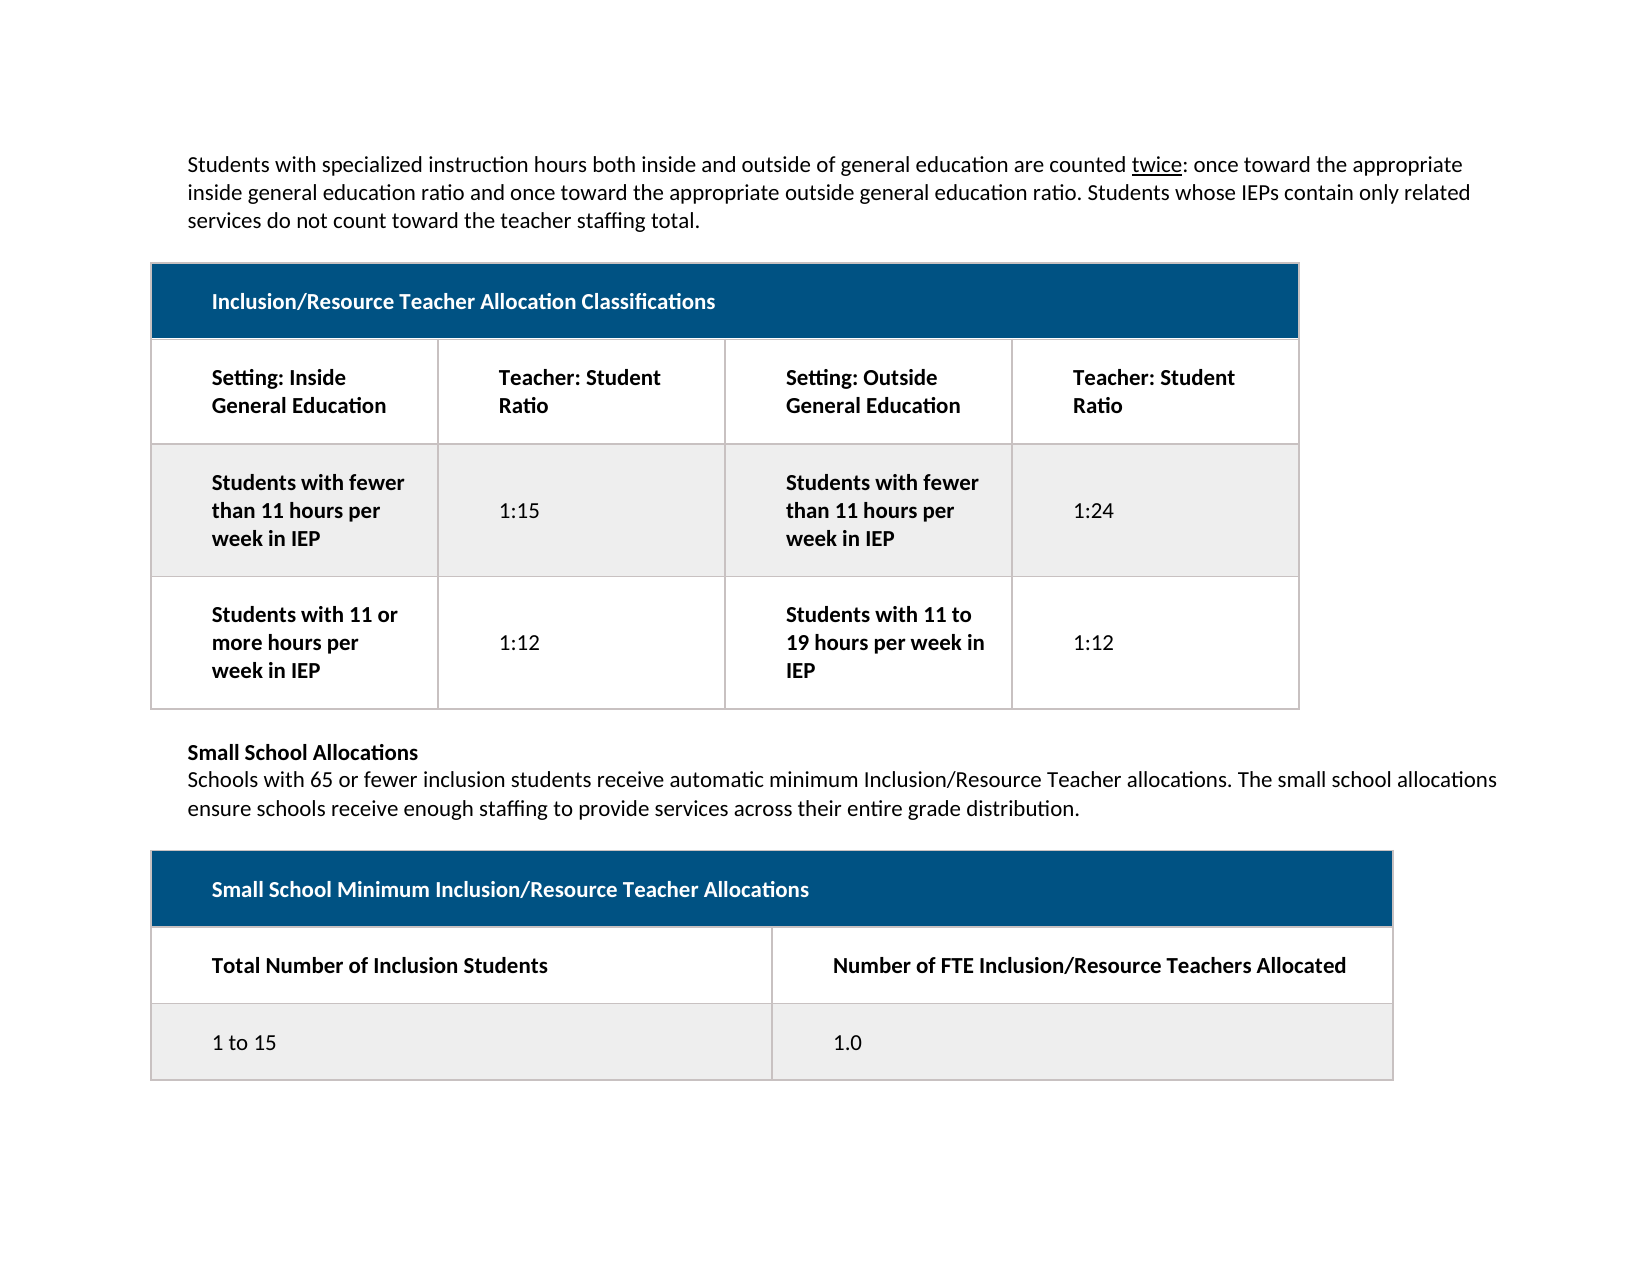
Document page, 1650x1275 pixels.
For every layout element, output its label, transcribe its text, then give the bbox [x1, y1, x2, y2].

table_cell Students with 11 to 19 hours per week in IEP [726, 577, 1011, 708]
table_cell 1 to 15 [152, 1004, 771, 1079]
table_cell Students with fewer than 11 hours per week in IEP [152, 445, 437, 576]
table_cell 1:12 [439, 577, 724, 708]
table_cell Students with fewer than 11 hours per week in IEP [726, 445, 1011, 576]
table_cell 1:24 [1013, 445, 1298, 576]
table_cell Teacher: Student Ratio [439, 340, 724, 443]
text Schools with 65 or fewer inclusion students receive automatic minimum Inclusion/Resource Teacher allocations. The small school allocations ensure schools receive enough staffing to provide services across their entire grade distribution. [187, 766, 1500, 822]
table_cell Teacher: Student Ratio [1013, 340, 1298, 443]
table_cell Setting: Inside General Education [152, 340, 437, 443]
text Small School Allocations [187, 738, 1500, 766]
table_header Inclusion/Resource Teacher Allocation Classifications [152, 264, 1298, 338]
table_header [152, 851, 1392, 926]
table_cell 1:12 [1013, 577, 1298, 708]
table_cell Number of FTE Inclusion/Resource Teachers Allocated [773, 928, 1392, 1003]
table_cell Setting: Outside General Education [726, 340, 1011, 443]
table_cell Students with 11 or more hours per week in IEP [152, 577, 437, 708]
table_cell 1:15 [439, 445, 724, 576]
table_cell Total Number of Inclusion Students [152, 928, 771, 1003]
table_cell 1.0 [773, 1004, 1392, 1079]
text Students with specialized instruction hours both inside and outside of general education are counted twice: once toward the appropriate inside general education ratio and once toward the appropriate outside general education ratio. Students whose IEPs contain only related services do not count toward the teacher staffing total. [187, 150, 1500, 234]
